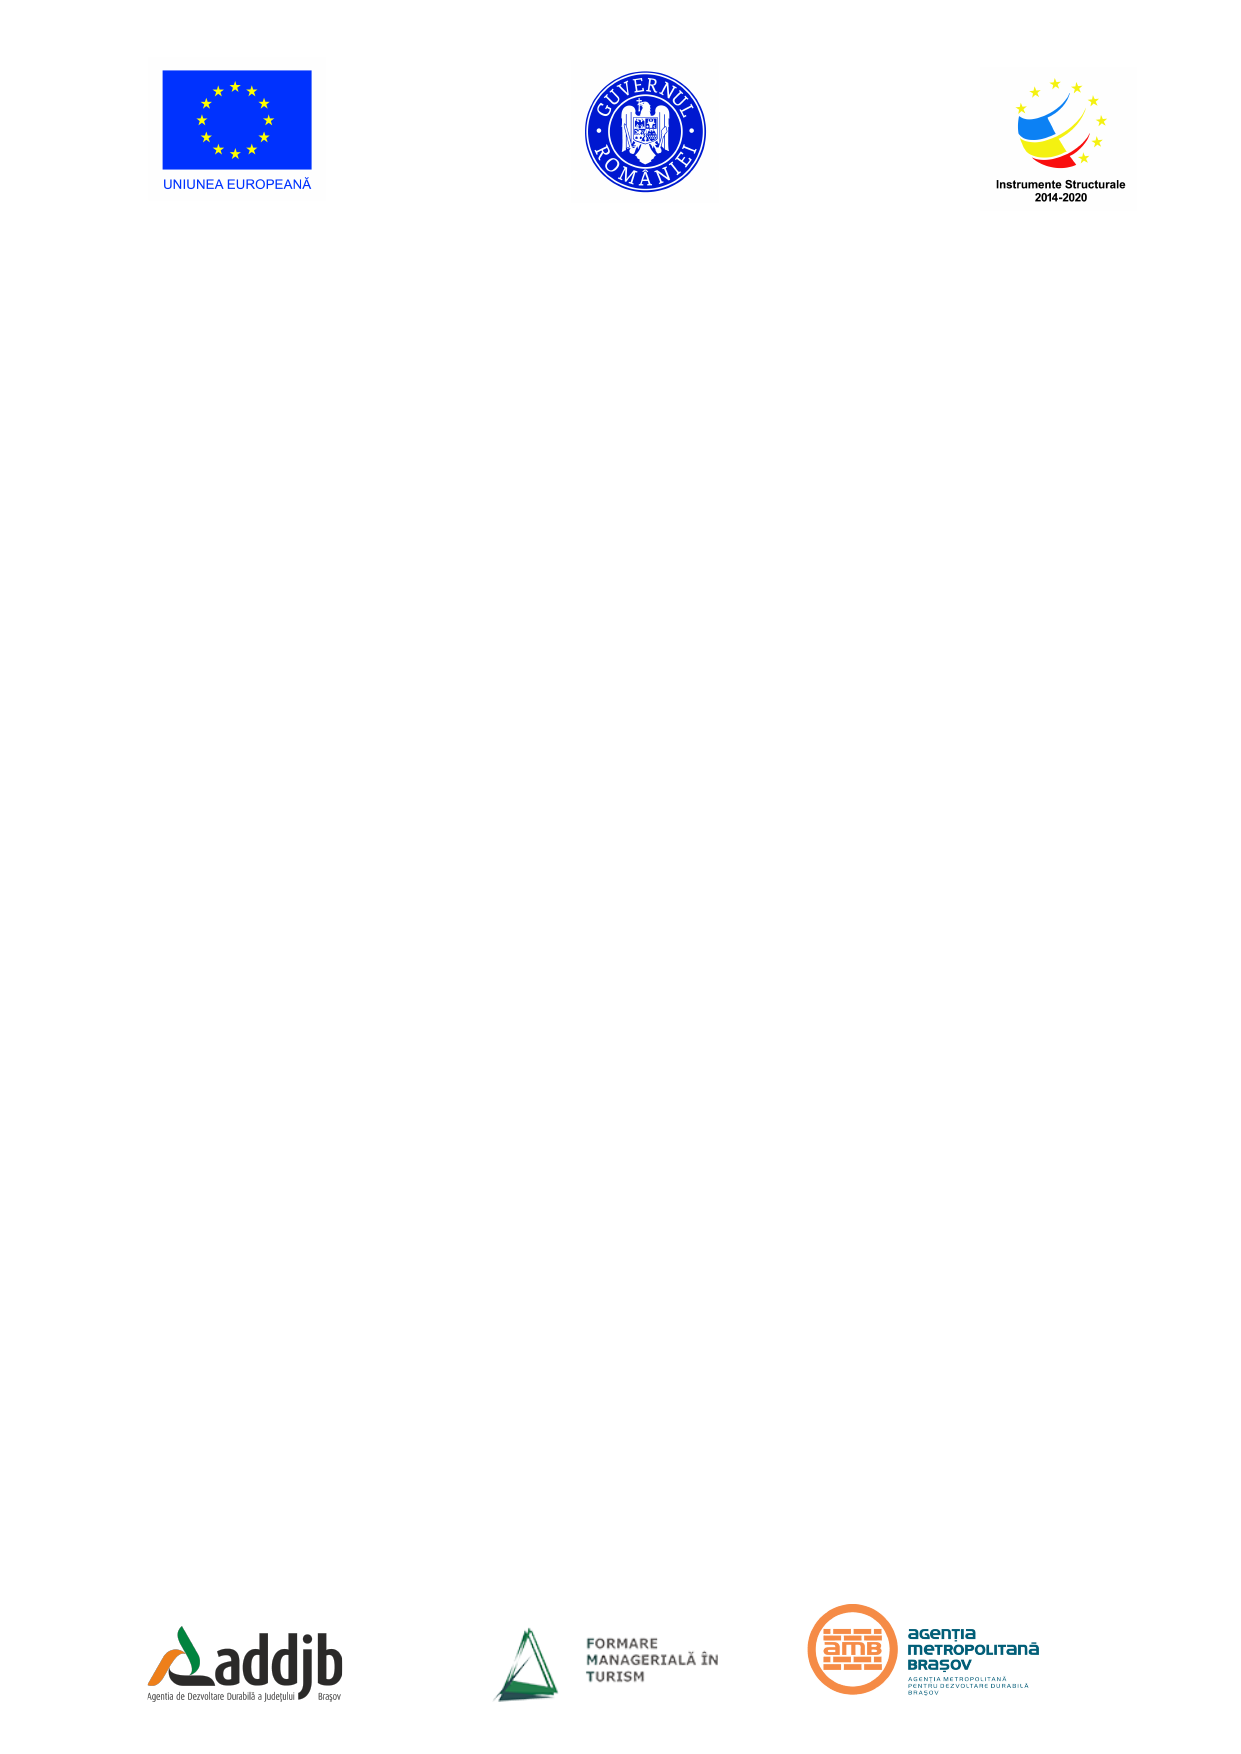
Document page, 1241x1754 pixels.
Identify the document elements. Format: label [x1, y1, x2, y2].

picture [147, 1626, 343, 1702]
picture [492, 1627, 718, 1702]
picture [802, 1604, 1058, 1702]
picture [147, 57, 326, 201]
picture [571, 60, 719, 203]
picture [979, 67, 1137, 211]
